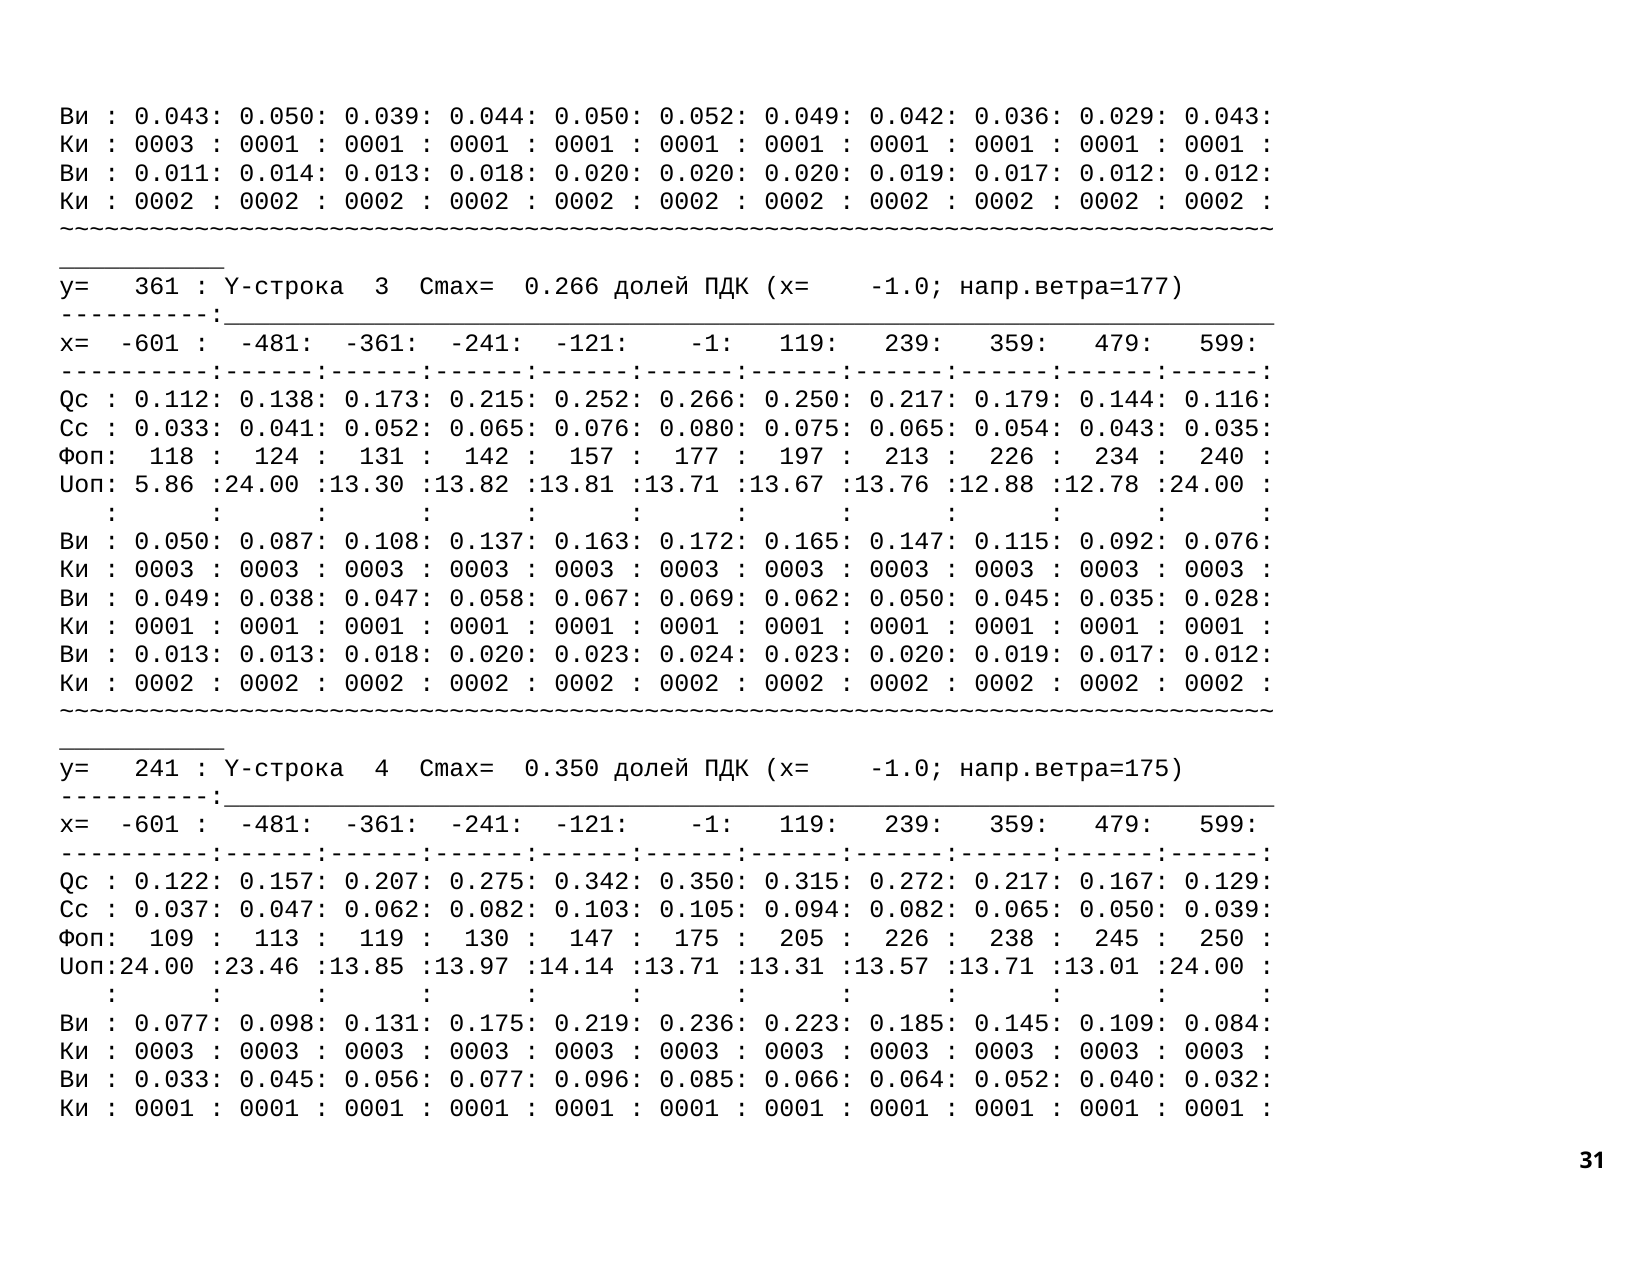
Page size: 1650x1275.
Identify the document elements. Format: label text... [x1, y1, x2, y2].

text Ви : 0.050: 0.087: 0.108: 0.137: 0.163: 0.172: 0.165: 0.147: 0.115: 0.092: 0.076: [59, 528, 1606, 557]
text Ки : 0003 : 0003 : 0003 : 0003 : 0003 : 0003 : 0003 : 0003 : 0003 : 0003 : 0003 : [59, 557, 1606, 585]
text ----------:______________________________________________________________________ [59, 783, 1606, 812]
text Ви : 0.043: 0.050: 0.039: 0.044: 0.050: 0.052: 0.049: 0.042: 0.036: 0.029: 0.043: [59, 103, 1606, 132]
text x= -601 : -481: -361: -241: -121: -1: 119: 239: 359: 479: 599: [59, 330, 1606, 358]
text Фоп: 109 : 113 : 119 : 130 : 147 : 175 : 205 : 226 : 238 : 245 : 250 : [59, 925, 1606, 953]
text ----------:------:------:------:------:------:------:------:------:------:------: [59, 840, 1606, 868]
text Ви : 0.033: 0.045: 0.056: 0.077: 0.096: 0.085: 0.066: 0.064: 0.052: 0.040: 0.032: [59, 1067, 1606, 1095]
text ___________ [59, 245, 1606, 273]
text Ви : 0.049: 0.038: 0.047: 0.058: 0.067: 0.069: 0.062: 0.050: 0.045: 0.035: 0.028: [59, 585, 1606, 613]
text y= 241 : Y-строка 4 Cmax= 0.350 долей ПДК (x= -1.0; напр.ветра=175) [59, 755, 1606, 783]
text Ки : 0002 : 0002 : 0002 : 0002 : 0002 : 0002 : 0002 : 0002 : 0002 : 0002 : 0002 : [59, 188, 1606, 217]
text Uоп: 5.86 :24.00 :13.30 :13.82 :13.81 :13.71 :13.67 :13.76 :12.88 :12.78 :24.00 : [59, 472, 1606, 500]
text Ви : 0.013: 0.013: 0.018: 0.020: 0.023: 0.024: 0.023: 0.020: 0.019: 0.017: 0.012: [59, 642, 1606, 670]
text ----------:------:------:------:------:------:------:------:------:------:------: [59, 358, 1606, 387]
text Ки : 0001 : 0001 : 0001 : 0001 : 0001 : 0001 : 0001 : 0001 : 0001 : 0001 : 0001 : [59, 613, 1606, 642]
text : : : : : : : : : : : : [59, 982, 1606, 1010]
text Ки : 0003 : 0003 : 0003 : 0003 : 0003 : 0003 : 0003 : 0003 : 0003 : 0003 : 0003 : [59, 1038, 1606, 1067]
text Qc : 0.122: 0.157: 0.207: 0.275: 0.342: 0.350: 0.315: 0.272: 0.217: 0.167: 0.129: [59, 868, 1606, 897]
text Ки : 0002 : 0002 : 0002 : 0002 : 0002 : 0002 : 0002 : 0002 : 0002 : 0002 : 0002 : [59, 670, 1606, 698]
text Фоп: 118 : 124 : 131 : 142 : 157 : 177 : 197 : 213 : 226 : 234 : 240 : [59, 443, 1606, 472]
text y= 361 : Y-строка 3 Cmax= 0.266 долей ПДК (x= -1.0; напр.ветра=177) [59, 273, 1606, 302]
text ~~~~~~~~~~~~~~~~~~~~~~~~~~~~~~~~~~~~~~~~~~~~~~~~~~~~~~~~~~~~~~~~~~~~~~~~~~~~~~~~~ [59, 698, 1606, 727]
text Uоп:24.00 :23.46 :13.85 :13.97 :14.14 :13.71 :13.31 :13.57 :13.71 :13.01 :24.00 : [59, 953, 1606, 982]
text ~~~~~~~~~~~~~~~~~~~~~~~~~~~~~~~~~~~~~~~~~~~~~~~~~~~~~~~~~~~~~~~~~~~~~~~~~~~~~~~~~ [59, 217, 1606, 245]
text Ви : 0.011: 0.014: 0.013: 0.018: 0.020: 0.020: 0.020: 0.019: 0.017: 0.012: 0.012: [59, 160, 1606, 188]
text ----------:______________________________________________________________________ [59, 302, 1606, 330]
text Cc : 0.037: 0.047: 0.062: 0.082: 0.103: 0.105: 0.094: 0.082: 0.065: 0.050: 0.039: [59, 897, 1606, 925]
text ___________ [59, 727, 1606, 755]
text x= -601 : -481: -361: -241: -121: -1: 119: 239: 359: 479: 599: [59, 812, 1606, 840]
text Ки : 0003 : 0001 : 0001 : 0001 : 0001 : 0001 : 0001 : 0001 : 0001 : 0001 : 0001 : [59, 132, 1606, 160]
text Cc : 0.033: 0.041: 0.052: 0.065: 0.076: 0.080: 0.075: 0.065: 0.054: 0.043: 0.035: [59, 415, 1606, 443]
text : : : : : : : : : : : : [59, 500, 1606, 528]
text Ки : 0001 : 0001 : 0001 : 0001 : 0001 : 0001 : 0001 : 0001 : 0001 : 0001 : 0001 : [59, 1095, 1606, 1123]
text Qc : 0.112: 0.138: 0.173: 0.215: 0.252: 0.266: 0.250: 0.217: 0.179: 0.144: 0.116: [59, 387, 1606, 415]
text Ви : 0.077: 0.098: 0.131: 0.175: 0.219: 0.236: 0.223: 0.185: 0.145: 0.109: 0.084: [59, 1010, 1606, 1038]
